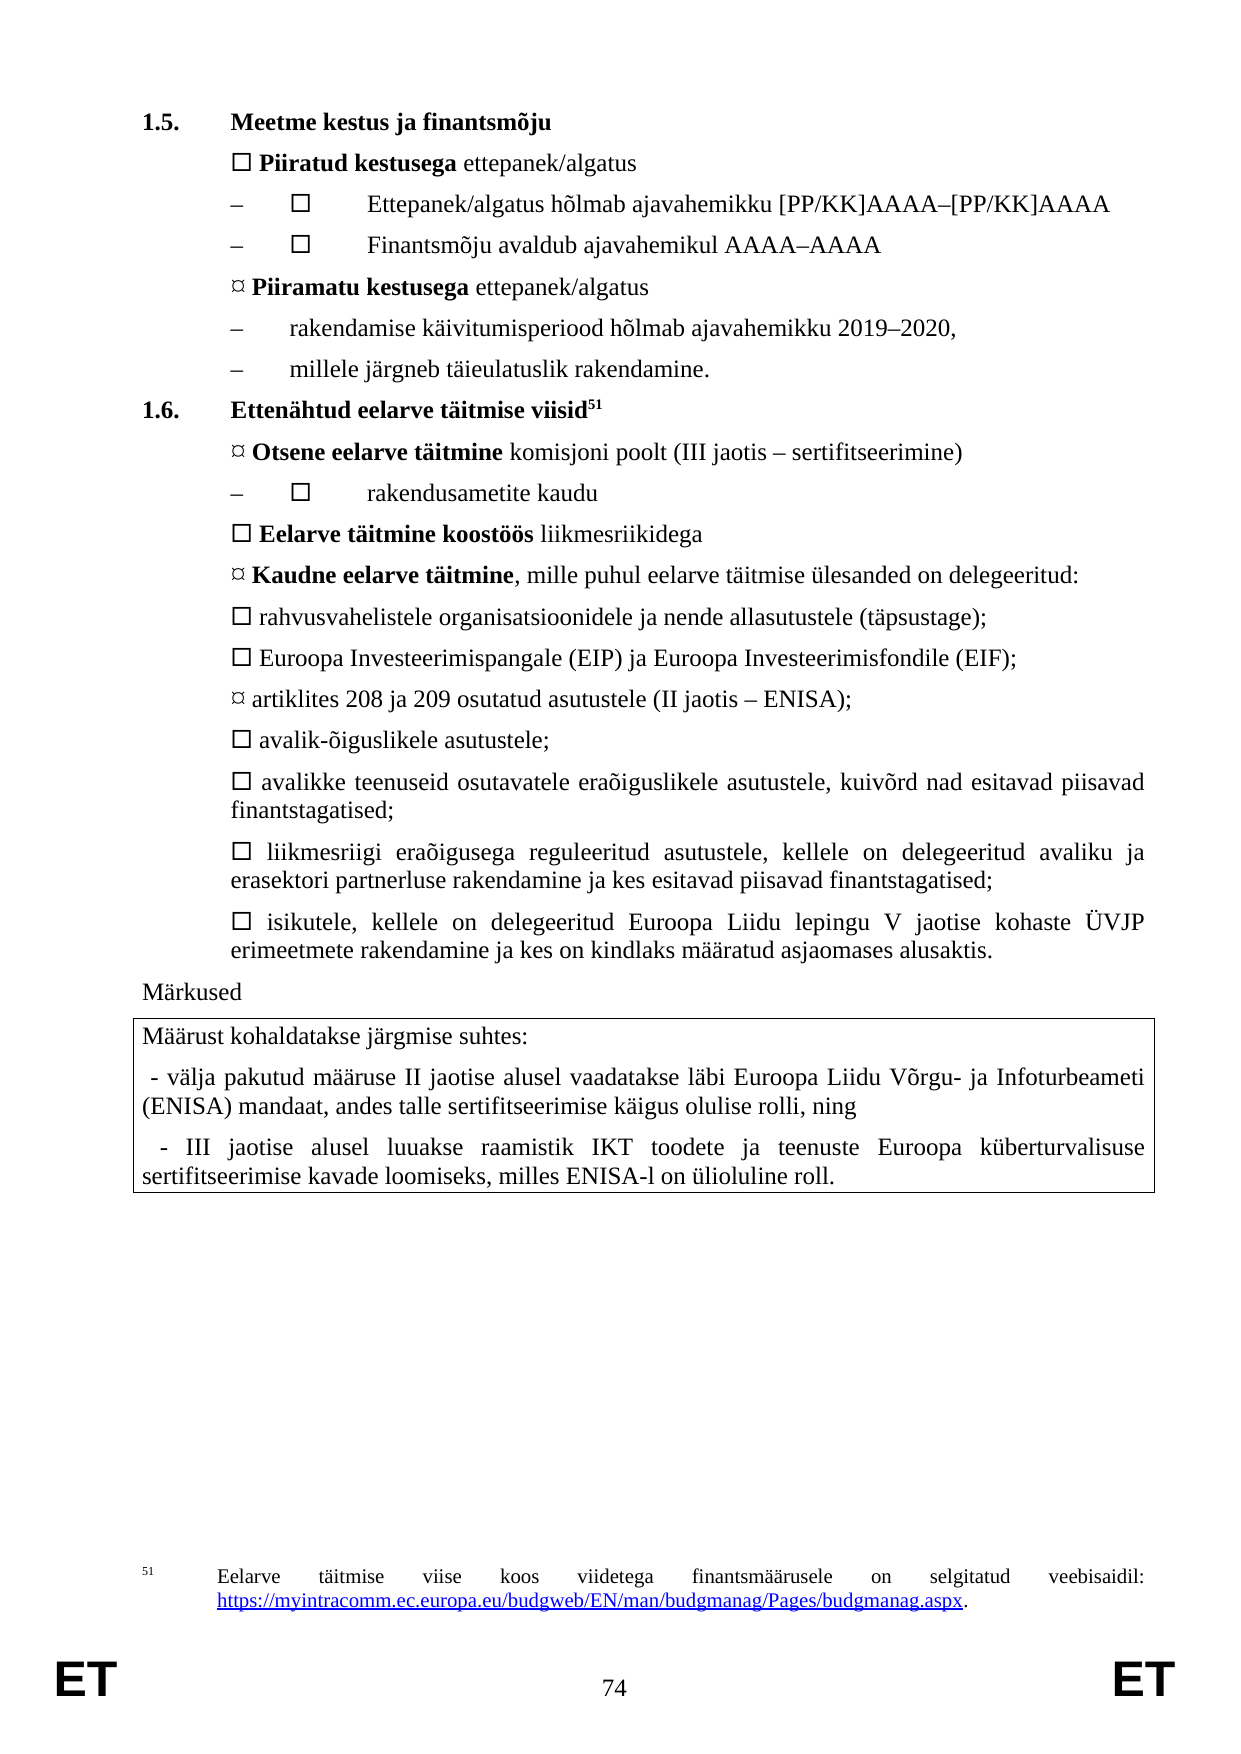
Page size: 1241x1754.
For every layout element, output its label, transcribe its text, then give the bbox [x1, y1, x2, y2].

list Ettepanek/algatus hõlmab ajavahemikku [PP/KK]AAAA–[PP/KK]AAAA [230, 189, 1146, 218]
text Märkused [142, 977, 1146, 1006]
text Kaudne eelarve täitmine, mille puhul eelarve täitmise ülesanded on delegeeritud: [230, 561, 1146, 589]
text rakendusametite kaudu [230, 478, 1146, 507]
text isikutele, kellele on delegeeritud Euroopa Liidu lepingu V jaotise kohaste ÜVJP erimeetmete rakendamine ja kes on kindlaks määratud asjaomases alusaktis. [230, 907, 1146, 964]
text Piiratud kestusega ettepanek/algatus [230, 148, 1146, 177]
subtitle 1.6. Ettenähtud eelarve täitmise viisid [142, 396, 1146, 424]
text liikmesriigi eraõigusega reguleeritud asutustele, kellele on delegeeritud avaliku ja erasektori partnerluse rakendamine ja kes esitavad piisavad finantstagatised; [230, 837, 1146, 894]
text Määrust kohaldatakse järgmise suhtes: [134, 1019, 1154, 1050]
subtitle 1.5. Meetme kestus ja finantsmõju [142, 107, 1146, 136]
text Piiramatu kestusega ettepanek/algatus [230, 272, 1146, 301]
text artiklites 208 ja 209 osutatud asutustele (II jaotis – ENISA); [230, 684, 1146, 713]
text avalik-õiguslikele asutustele; [230, 726, 1146, 754]
text Eelarve täitmine koostöös liikmesriikidega [230, 519, 1146, 548]
text millele järgneb täieulatuslik rakendamine. [230, 354, 1146, 383]
text Otsene eelarve täitmine komisjoni poolt (III jaotis – sertifitseerimine) [230, 437, 1146, 466]
text rakendamise käivitumisperiood hõlmab ajavahemikku 2019–2020, [230, 313, 1146, 342]
text - III jaotise alusel luuakse raamistik IKT toodete ja teenuste Euroopa küberturvalisuse sertifitseerimise kavade loomiseks, milles ENISA-l on ülioluline roll. [134, 1129, 1154, 1192]
text rahvusvahelistele organisatsioonidele ja nende allasutustele (täpsustage); [230, 602, 1146, 631]
text avalikke teenuseid osutavatele eraõiguslikele asutustele, kuivõrd nad esitavad piisavad finantstagatised; [230, 767, 1146, 824]
text Euroopa Investeerimispangale (EIP) ja Euroopa Investeerimisfondile (EIF); [230, 643, 1146, 672]
text - välja pakutud määruse II jaotise alusel vaadatakse läbi Euroopa Liidu Võrgu- ja Infoturbeameti (ENISA) mandaat, andes talle sertifitseerimise käigus olulise rolli, ning [134, 1059, 1154, 1120]
text Finantsmõju avaldub ajavahemikul AAAA–AAAA [230, 231, 1146, 259]
